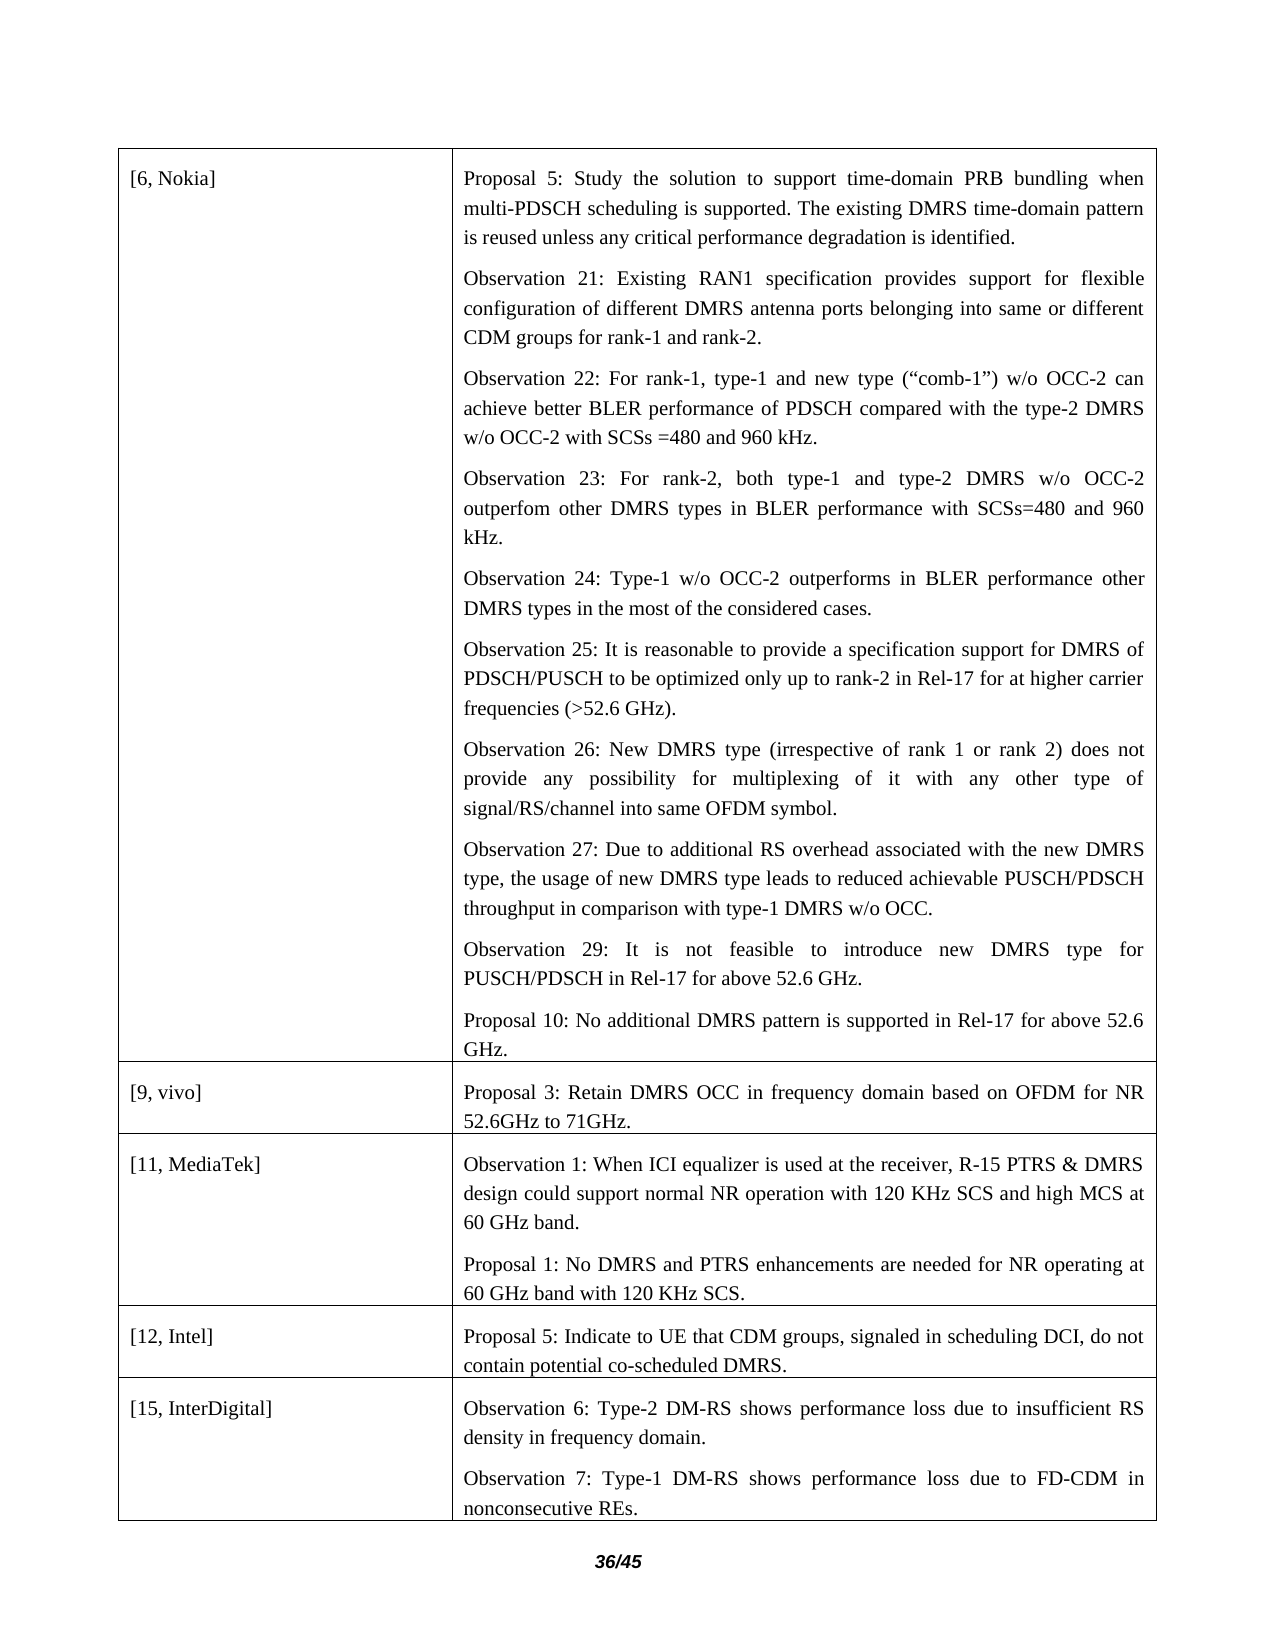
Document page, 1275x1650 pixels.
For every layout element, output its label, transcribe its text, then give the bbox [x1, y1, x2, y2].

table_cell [453, 1378, 1156, 1519]
table_cell Proposal 5: Indicate to UE that CDM groups, signaled in scheduling DCI, do not contain potential co-scheduled DMRS. [453, 1306, 1156, 1377]
table_cell [9, vivo] [119, 1062, 452, 1133]
table_cell [12, Intel] [119, 1306, 452, 1377]
table_cell [15, InterDigital] [119, 1378, 452, 1519]
table_cell Proposal 3: Retain DMRS OCC in frequency domain based on OFDM for NR 52.6GHz to 71GHz. [453, 1062, 1156, 1133]
table_cell Observation 1: When ICI equalizer is used at the receiver, R-15 PTRS & DMRS design could support normal NR operation with 120 KHz SCS and high MCS at 60 GHz band. Proposal 1: No DMRS and PTRS enhancements are needed for NR operating at 60 GHz band with 120 KHz SCS. [453, 1134, 1156, 1305]
table_cell [6, Nokia] [119, 149, 452, 1061]
table_cell [11, MediaTek] [119, 1134, 452, 1305]
table_cell Proposal 5: Study the solution to support time-domain PRB bundling when multi-PDSCH scheduling is supported. The existing DMRS time-domain pattern is reused unless any critical performance degradation is identified. Observation 21: Existing RAN1 specification provides support for flexible configuration of different DMRS antenna ports belonging into same or different CDM groups for rank-1 and rank-2. Observation 22: For rank-1, type-1 and new type (“comb-1”) w/o OCC-2 can achieve better BLER performance of PDSCH compared with the type-2 DMRS w/o OCC-2 with SCSs =480 and 960 kHz. Observation 23: For rank-2, both type-1 and type-2 DMRS w/o OCC-2 outperfom other DMRS types in BLER performance with SCSs=480 and 960 kHz. Observation 24: Type-1 w/o OCC-2 outperforms in BLER performance other DMRS types in the most of the considered cases. Observation 25: It is reasonable to provide a specification support for DMRS of PDSCH/PUSCH to be optimized only up to rank-2 in Rel-17 for at higher carrier frequencies (>52.6 GHz). Observation 26: New DMRS type (irrespective of rank 1 or rank 2) does not provide any possibility for multiplexing of it with any other type of signal/RS/channel into same OFDM symbol. Observation 27: Due to additional RS overhead associated with the new DMRS type, the usage of new DMRS type leads to reduced achievable PUSCH/PDSCH throughput in comparison with type-1 DMRS w/o OCC. Observation 29: It is not feasible to introduce new DMRS type for PUSCH/PDSCH in Rel-17 for above 52.6 GHz. Proposal 10: No additional DMRS pattern is supported in Rel-17 for above 52.6 GHz. [453, 149, 1156, 1061]
